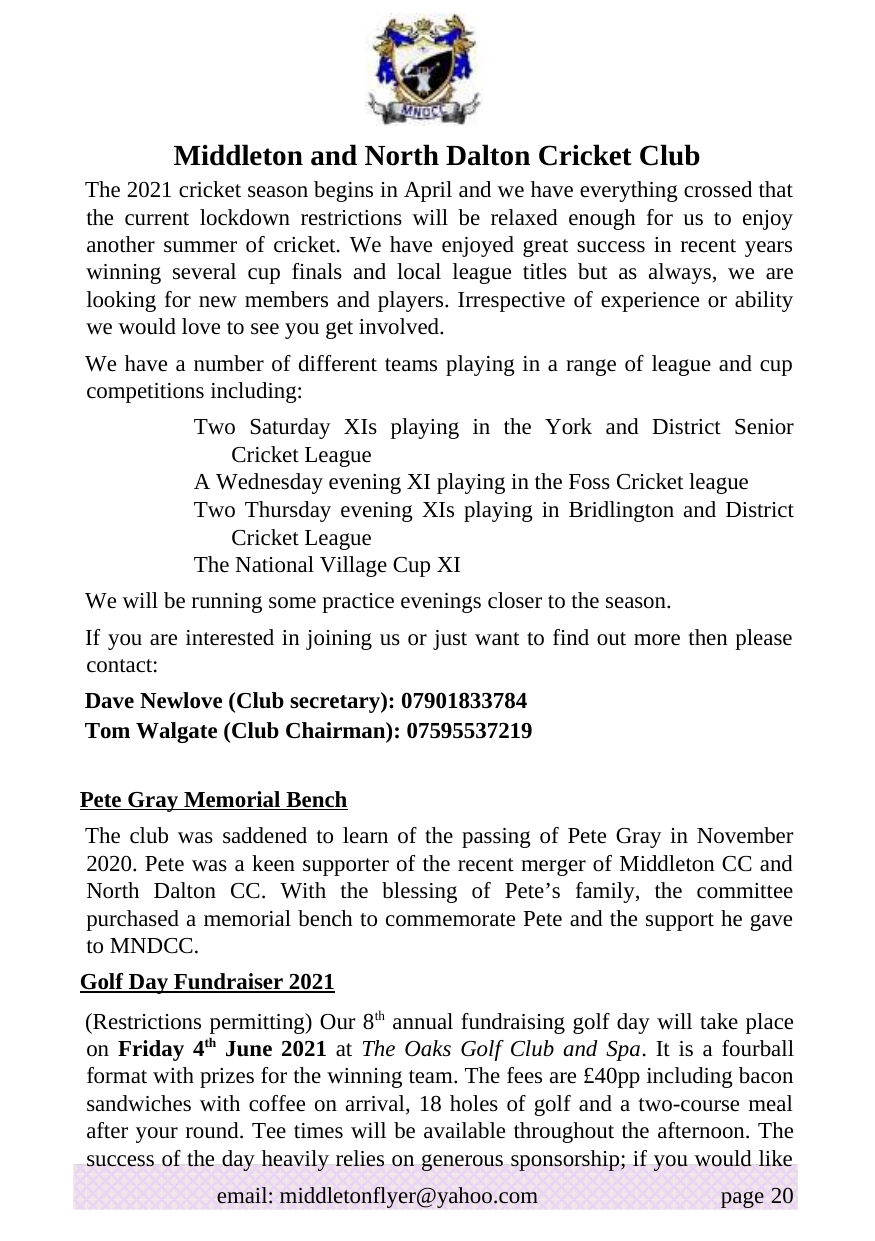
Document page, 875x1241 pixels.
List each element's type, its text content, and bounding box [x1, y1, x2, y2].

text Two Thursday evening XIs playing in Bridlington and District Cricket League [194, 496, 794, 550]
text The National Village Cup XI [194, 551, 794, 577]
text Two Saturday XIs playing in the York and District Senior Cricket League [194, 413, 794, 467]
subtitle Middleton and North Dalton Cricket Club [62, 138, 812, 172]
text The club was saddened to learn of the passing of Pete Gray in November 2020. Pete was a keen supporter of the recent merger of Middleton CC and North Dalton CC. With the blessing of Pete’s family, the committee purchased a memorial bench to commemorate Pete and the support he gave to MNDCC. [85, 822, 794, 958]
text Dave Newlove (Club secretary): 07901833784 [84, 687, 753, 714]
text If you are interested in joining us or just want to find out more then please contact: [85, 624, 794, 677]
text A Wednesday evening XI playing in the Foss Cricket league [194, 468, 794, 494]
subtitle Pete Gray Memorial Bench [79, 786, 784, 813]
text We have a number of different teams playing in a range of league and cup competitions including: [85, 349, 794, 403]
text The 2021 cricket season begins in April and we have everything crossed that the current lockdown restrictions will be relaxed enough for us to enjoy another summer of cricket. We have enjoyed great success in recent years winning several cup finals and local league titles but as always, we are looking for new members and players. Irrespective of experience or ability we would love to see you get involved. [85, 176, 794, 339]
subtitle Golf Day Fundraiser 2021 [79, 968, 784, 995]
picture [364, 13, 484, 126]
text We will be running some practice evenings closer to the season. [85, 587, 794, 614]
text Tom Walgate (Club Chairman): 07595537219 [84, 717, 753, 744]
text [85, 1008, 794, 1171]
picture [73, 1164, 798, 1210]
